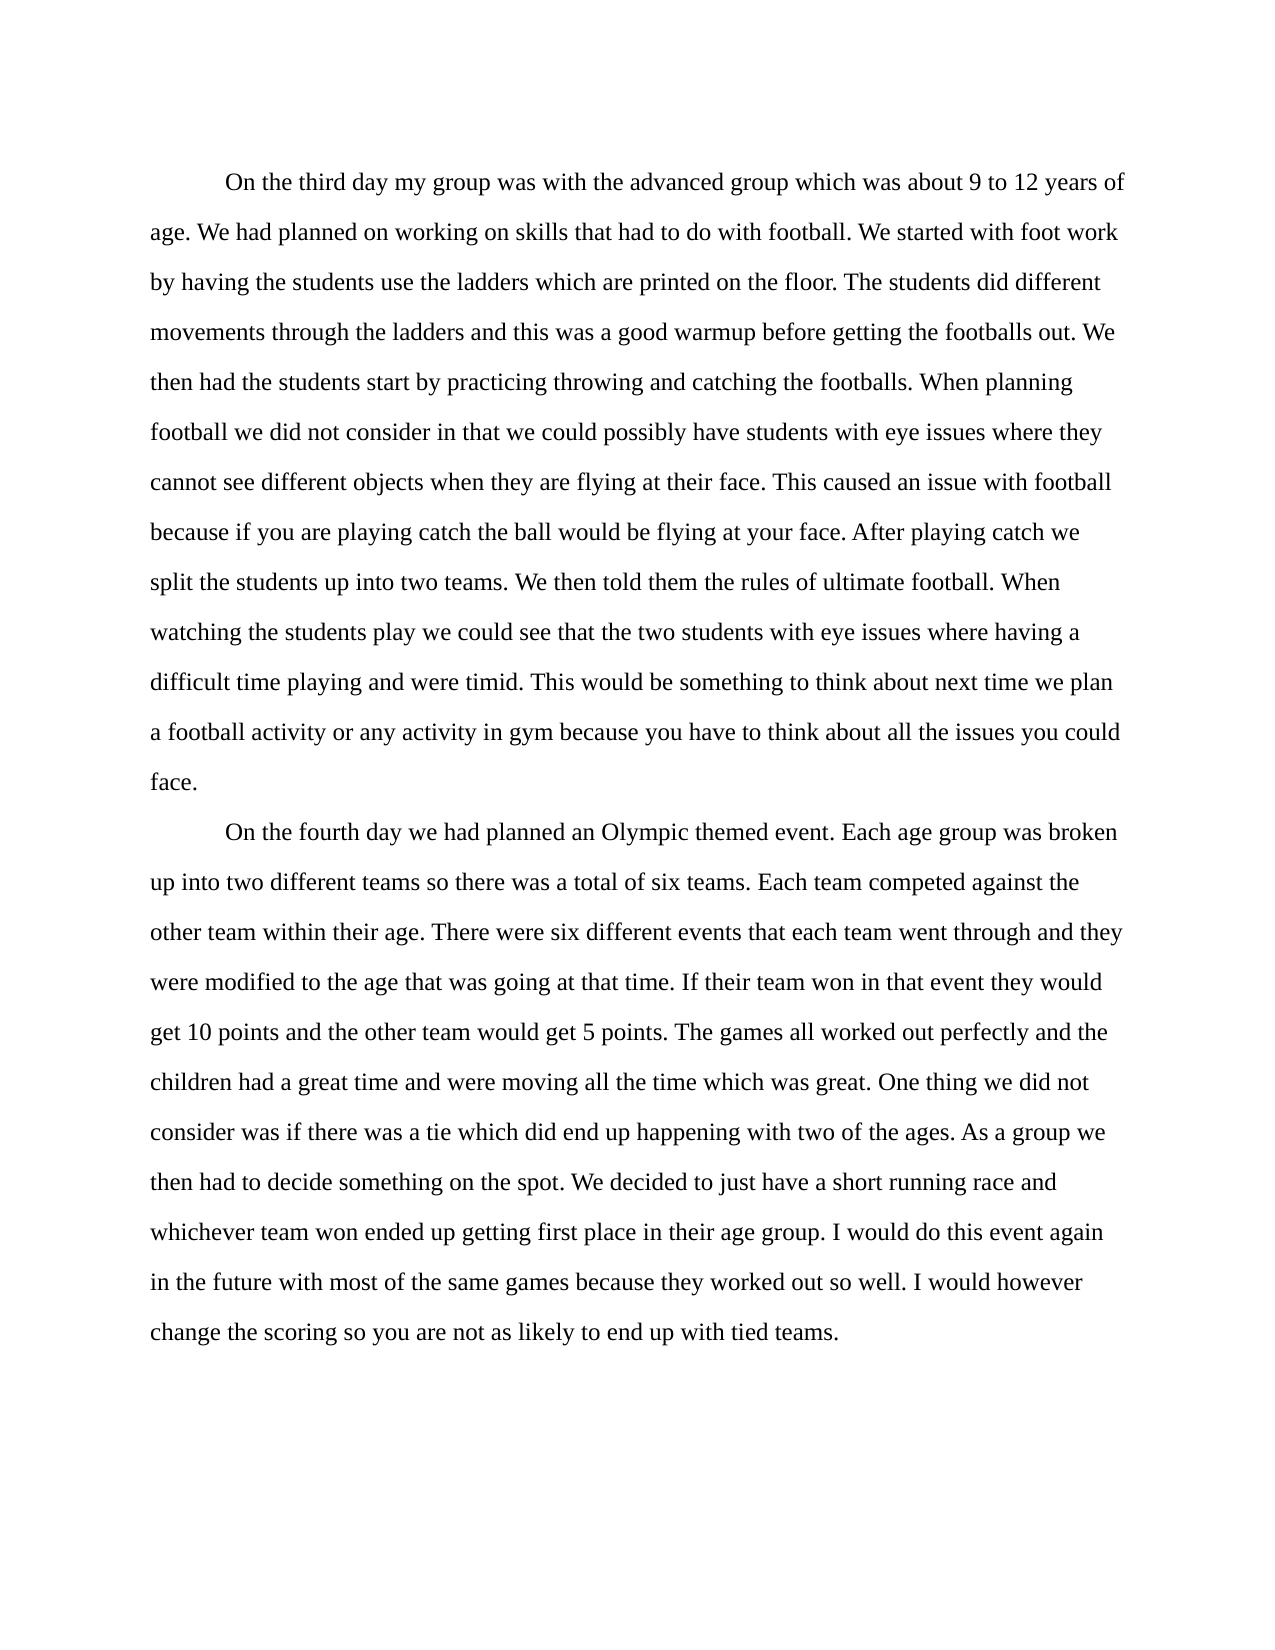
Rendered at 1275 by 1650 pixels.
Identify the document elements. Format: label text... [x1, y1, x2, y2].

text On the third day my group was with the advanced group which was about 9 to 12 years of age. We had planned on working on skills that had to do with football. We started with foot work by having the students use the ladders which are printed on the floor. The students did different movements through the ladders and this was a good warmup before getting the footballs out. We then had the students start by practicing throwing and catching the footballs. When planning football we did not consider in that we could possibly have students with eye issues where they cannot see different objects when they are flying at their face. This caused an issue with football because if you are playing catch the ball would be flying at your face. After playing catch we split the students up into two teams. We then told them the rules of ultimate football. When watching the students play we could see that the two students with eye issues where having a difficult time playing and were timid. This would be something to think about next time we plan a football activity or any activity in gym because you have to think about all the issues you could face. [150, 150, 1125, 800]
text On the fourth day we had planned an Olympic themed event. Each age group was broken up into two different teams so there was a total of six teams. Each team competed against the other team within their age. There were six different events that each team went through and they were modified to the age that was going at that time. If their team won in that event they would get 10 points and the other team would get 5 points. The games all worked out perfectly and the children had a great time and were moving all the time which was great. One thing we did not consider was if there was a tie which did end up happening with two of the ages. As a group we then had to decide something on the spot. We decided to just have a short running race and whichever team won ended up getting first place in their age group. I would do this event again in the future with most of the same games because they worked out so well. I would however change the scoring so you are not as likely to end up with tied teams. [150, 800, 1125, 1350]
